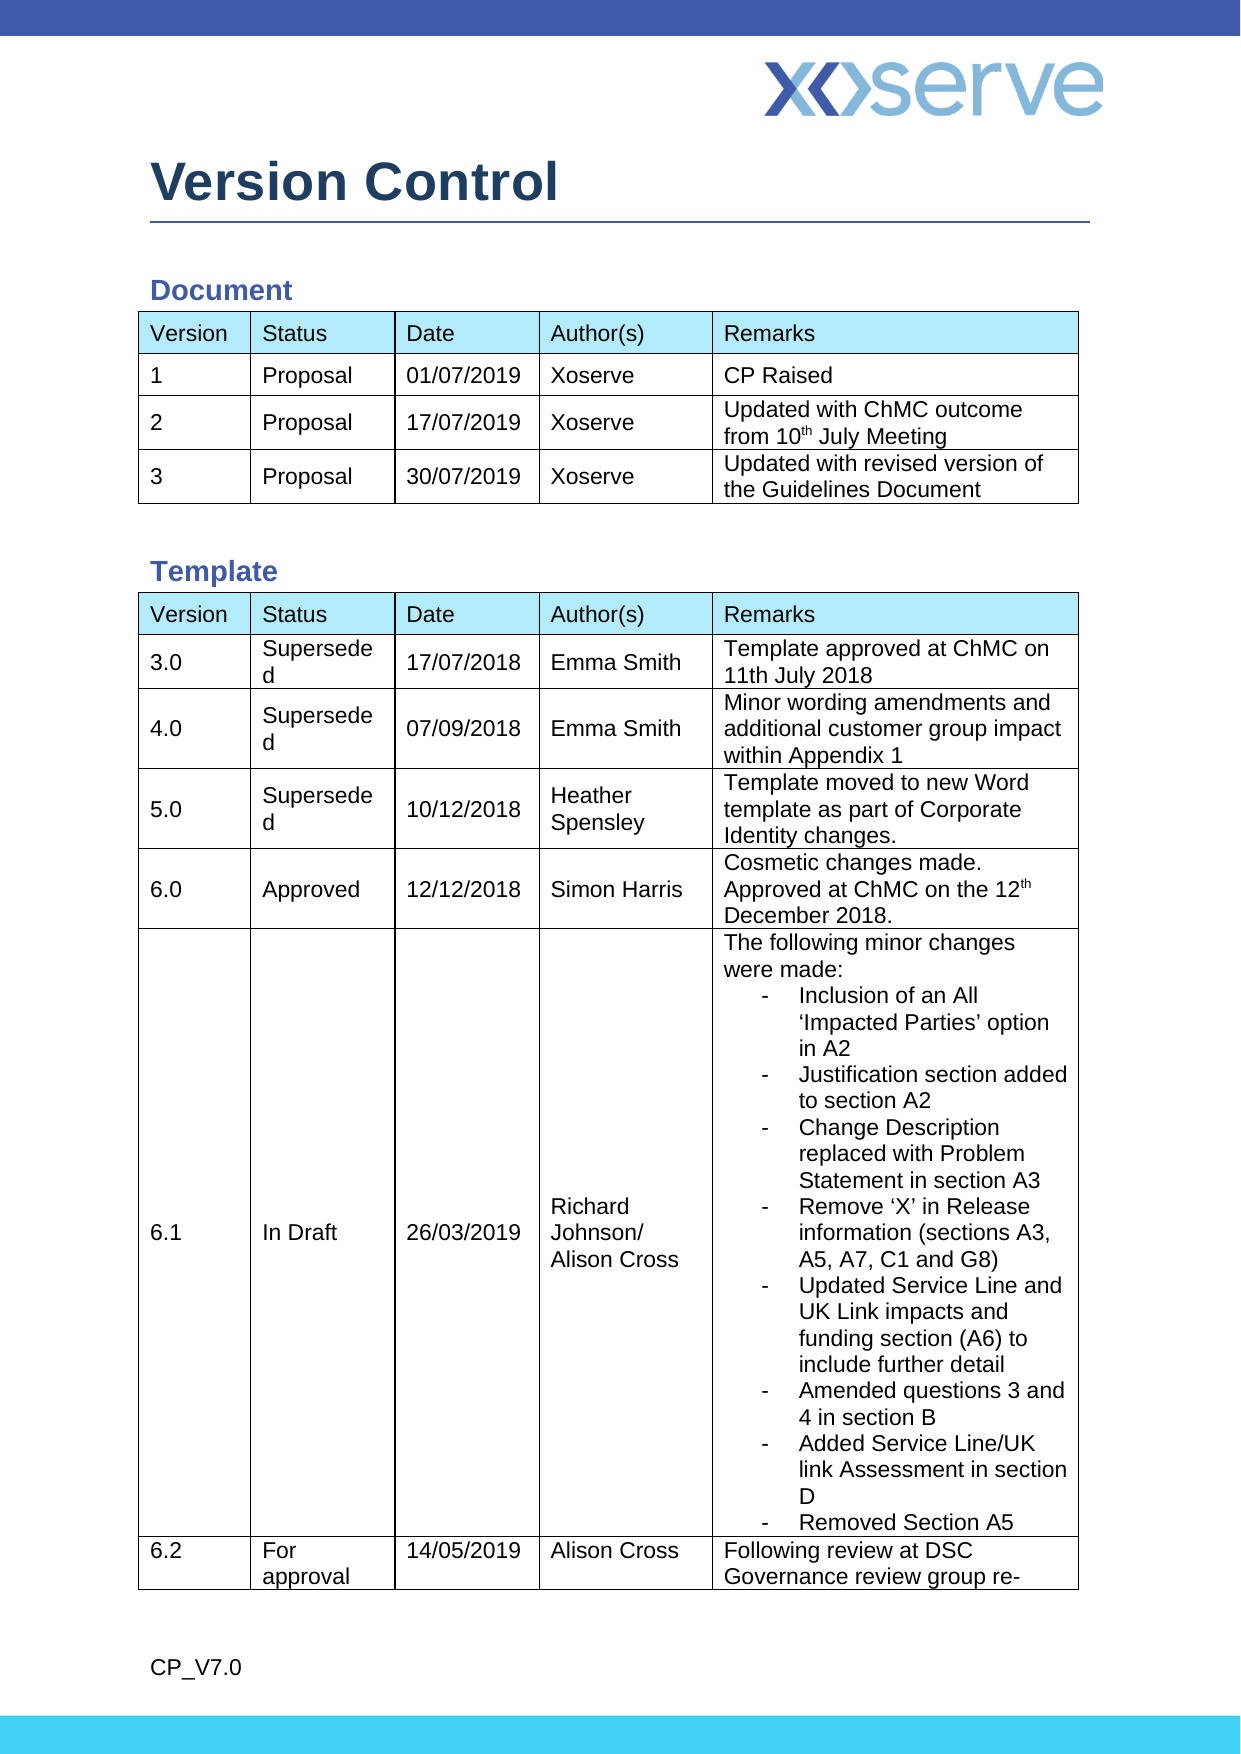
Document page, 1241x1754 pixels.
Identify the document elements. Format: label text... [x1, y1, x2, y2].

table_cell Updated with ChMC outcome from 10th July Meeting [713, 396, 1078, 449]
title Version Control [150, 150, 1090, 221]
table_cell 6.2 [139, 1537, 250, 1589]
table_cell Minor wording amendments and additional customer group impact within Appendix 1 [713, 689, 1078, 768]
table_cell Superseded [251, 635, 394, 688]
table_cell 30/07/2019 [396, 450, 539, 503]
subtitle Template [150, 554, 1090, 587]
table_cell Proposal [251, 396, 394, 449]
table_cell In Draft [251, 929, 394, 1536]
table_cell 6.0 [139, 849, 250, 928]
table_header Status [251, 593, 394, 634]
table_cell Template approved at ChMC on 11th July 2018 [713, 635, 1078, 688]
table_cell 4.0 [139, 689, 250, 768]
table_cell Emma Smith [540, 635, 712, 688]
table_header Author(s) [540, 312, 712, 353]
table_cell 1 [139, 354, 250, 395]
table_cell Xoserve [540, 450, 712, 503]
table_cell Template moved to new Word template as part of Corporate Identity changes. [713, 769, 1078, 848]
table_cell Superseded [251, 769, 394, 848]
table_header Date [396, 593, 539, 634]
table_cell 07/09/2018 [396, 689, 539, 768]
table_header Version [139, 312, 250, 353]
table_cell 26/03/2019 [396, 929, 539, 1536]
table_cell Updated with revised version of the Guidelines Document [713, 450, 1078, 503]
table_cell 17/07/2018 [396, 635, 539, 688]
table_cell Proposal [251, 354, 394, 395]
table_cell CP Raised [713, 354, 1078, 395]
table_cell For approval [251, 1537, 394, 1589]
table_header Remarks [713, 593, 1078, 634]
table_cell 01/07/2019 [396, 354, 539, 395]
table_cell Richard Johnson/ Alison Cross [540, 929, 712, 1536]
table_cell 14/05/2019 [396, 1537, 539, 1589]
subtitle Document [150, 273, 1090, 306]
table_cell 2 [139, 396, 250, 449]
table_cell 3.0 [139, 635, 250, 688]
table_header Author(s) [540, 593, 712, 634]
table_cell 5.0 [139, 769, 250, 848]
table_cell Alison Cross [540, 1537, 712, 1589]
table_cell Superseded [251, 689, 394, 768]
table_cell 6.1 [139, 929, 250, 1536]
table_cell Heather Spensley [540, 769, 712, 848]
table_cell 12/12/2018 [396, 849, 539, 928]
table_header Version [139, 593, 250, 634]
table_header Date [396, 312, 539, 353]
table_cell 3 [139, 450, 250, 503]
table_cell 10/12/2018 [396, 769, 539, 848]
table_cell Approved [251, 849, 394, 928]
table_cell Xoserve [540, 396, 712, 449]
table_cell Cosmetic changes made. Approved at ChMC on the 12th December 2018. [713, 849, 1078, 928]
table_header Remarks [713, 312, 1078, 353]
table_header Status [251, 312, 394, 353]
table_cell Proposal [251, 450, 394, 503]
picture [764, 62, 1104, 116]
table_cell The following minor changes were made: Inclusion of an All ‘Impacted Parties’ option in A2 Justification section added to section A2 Change Description replaced with Problem Statement in section A3 Remove ‘X’ in Release information (sections A3, A5, A7, C1 and G8) Updated Service Line and UK Link impacts and funding section (A6) to include further detail Amended questions 3 and 4 in section B Added Service Line/UK link Assessment in section D Removed Section A5 [713, 929, 1078, 1536]
table_cell 17/07/2019 [396, 396, 539, 449]
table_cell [713, 1537, 1078, 1589]
table_cell Xoserve [540, 354, 712, 395]
table_cell Emma Smith [540, 689, 712, 768]
table_cell Simon Harris [540, 849, 712, 928]
